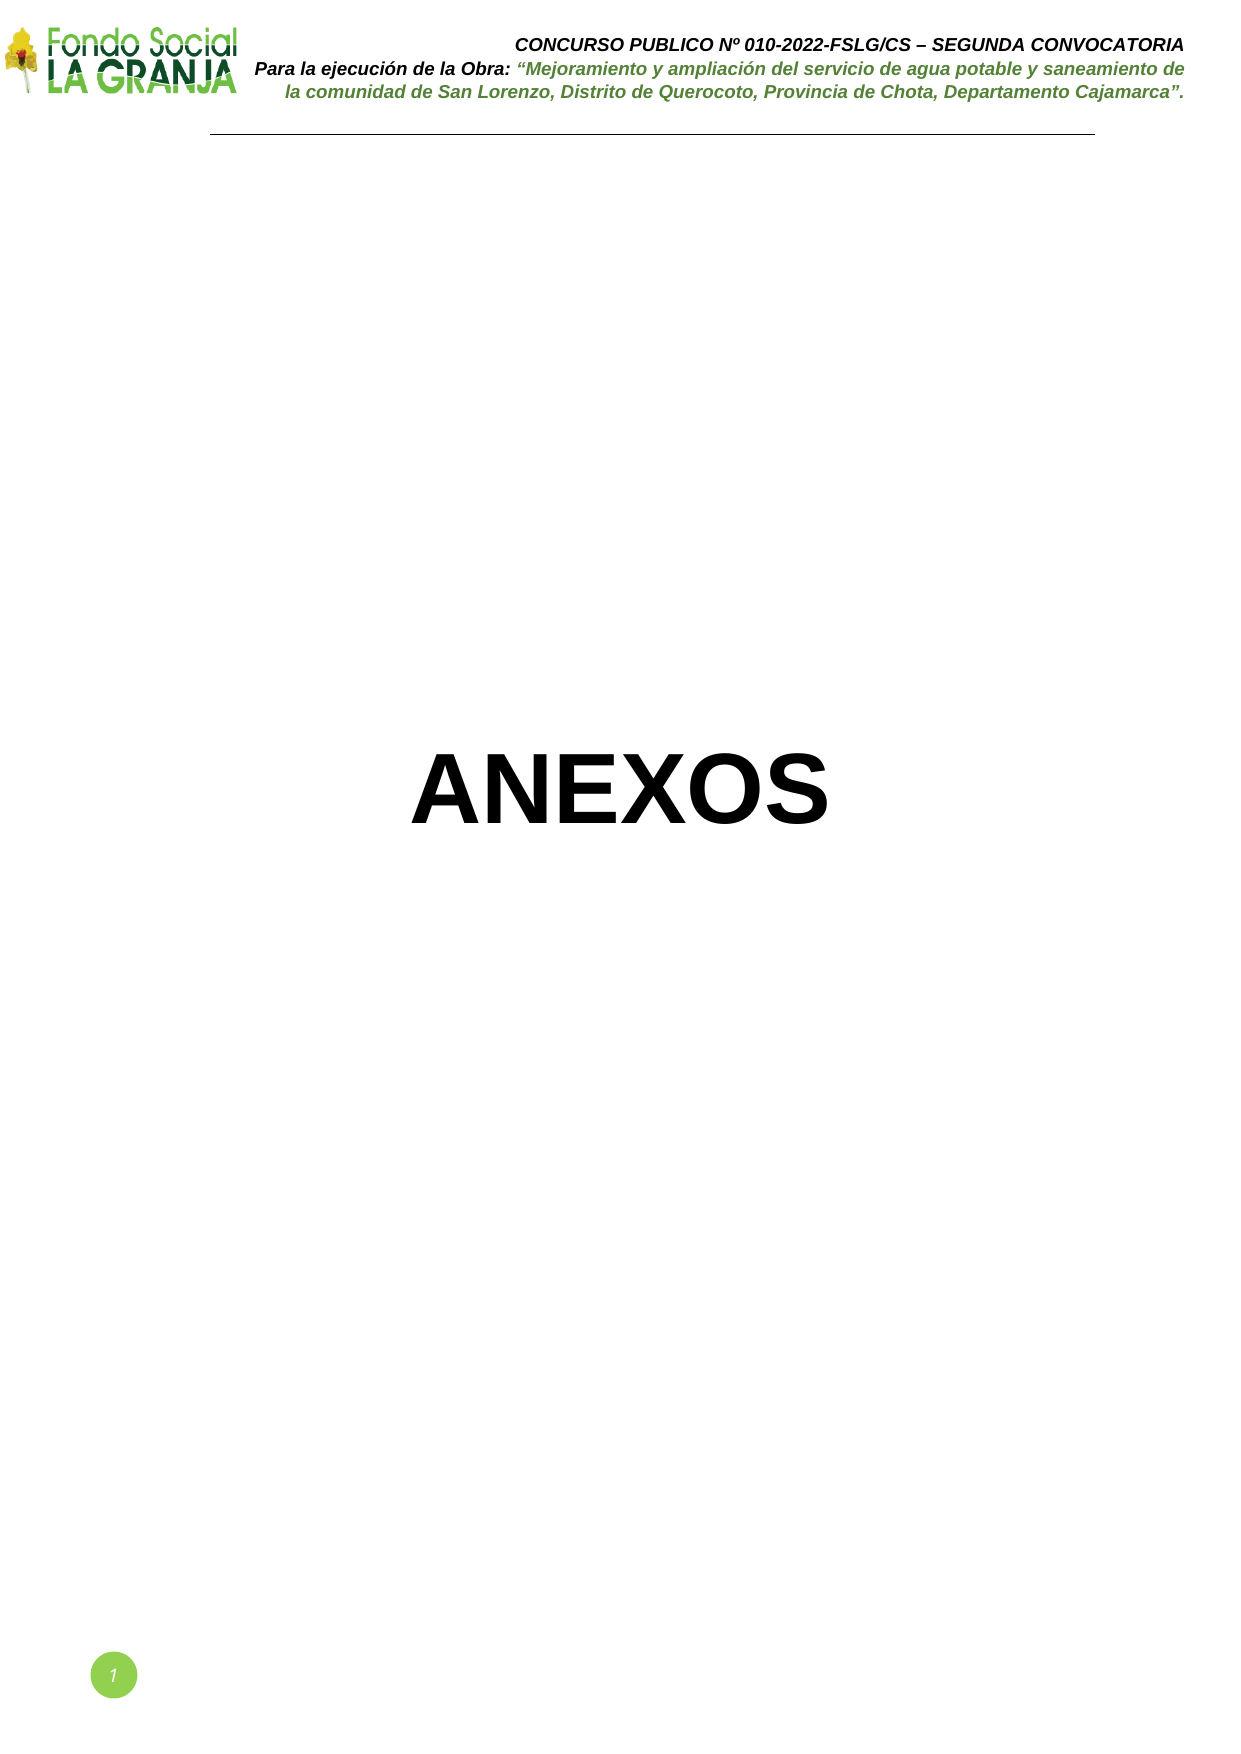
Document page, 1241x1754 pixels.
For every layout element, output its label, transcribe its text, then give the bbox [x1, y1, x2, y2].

picture [5, 27, 237, 94]
text ANEXOS [148, 730, 1092, 845]
